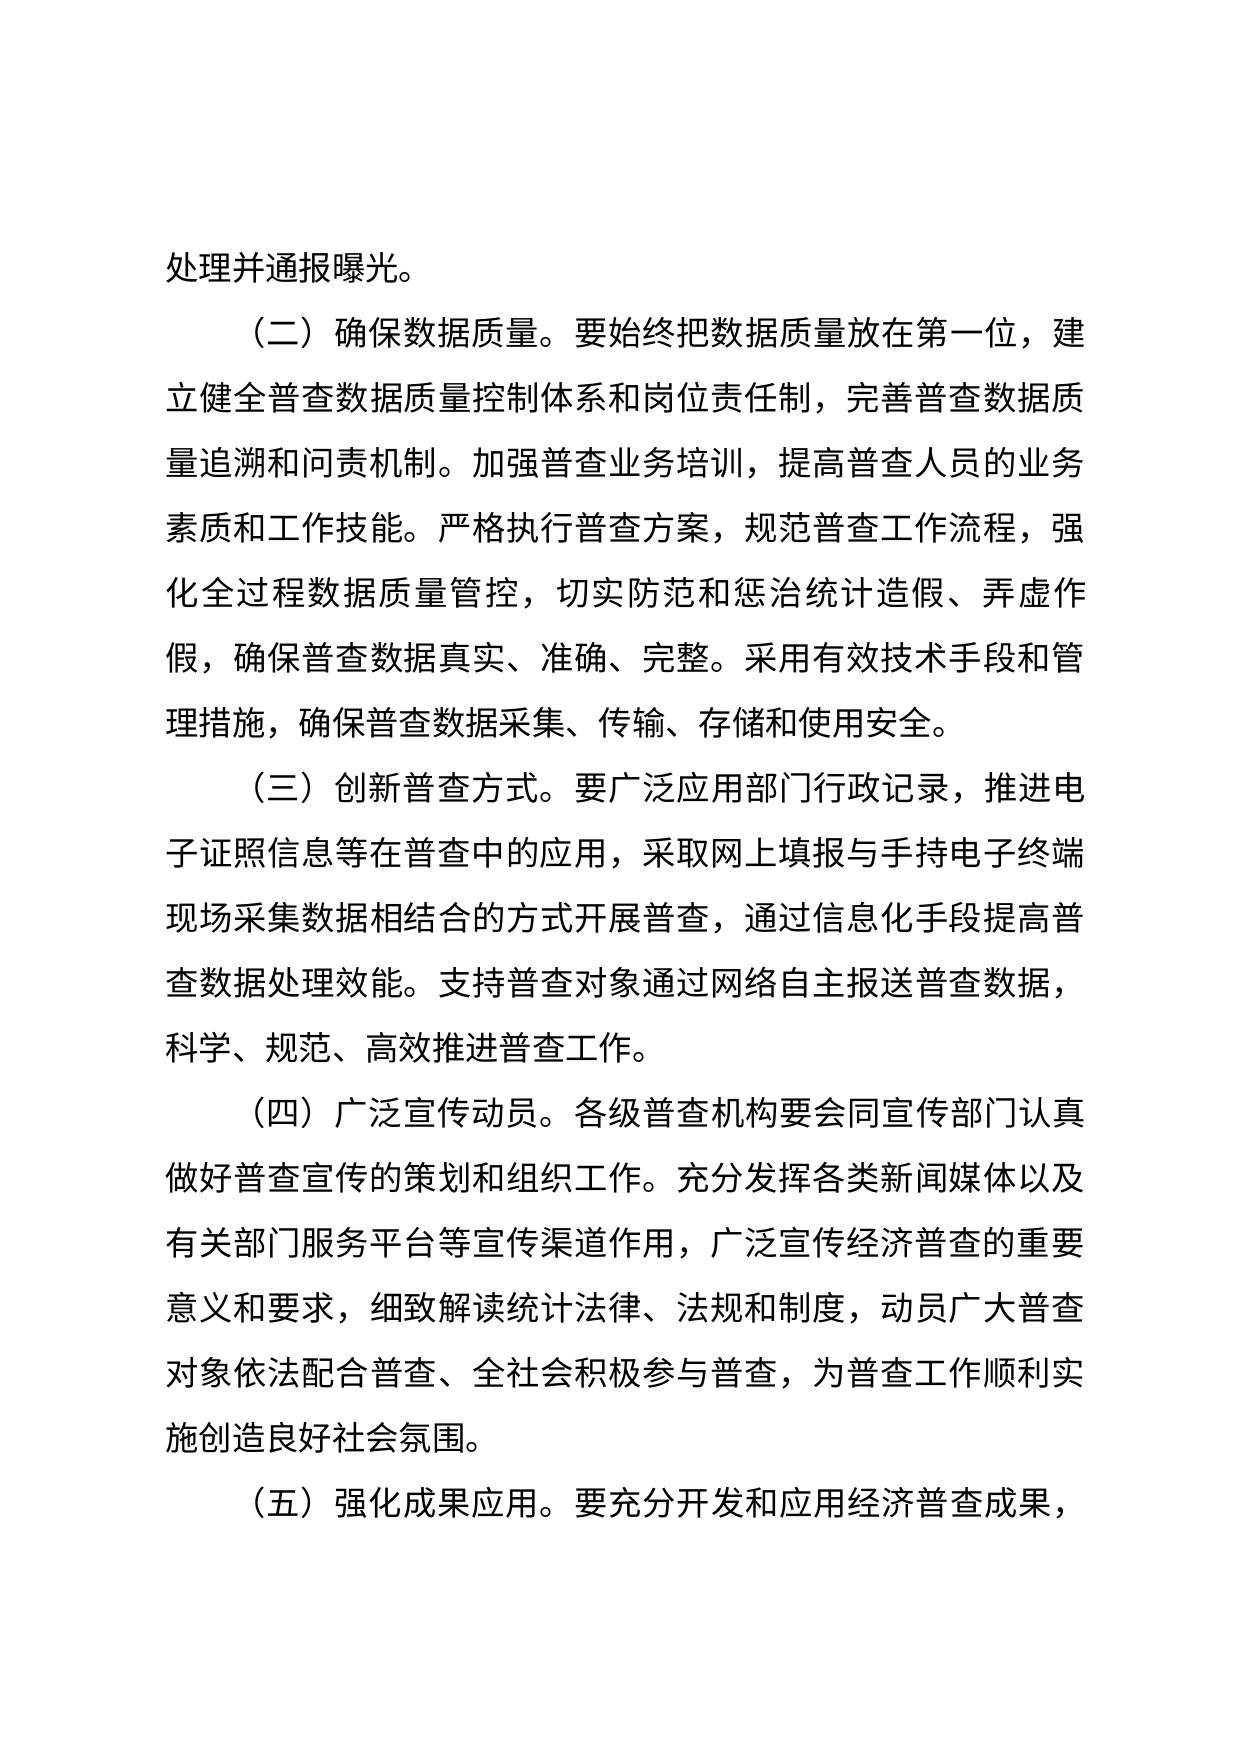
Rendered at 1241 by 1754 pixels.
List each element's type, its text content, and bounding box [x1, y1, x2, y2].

text （四）广泛宣传动员。各级普查机构要会同宣传部门认真做好普查宣传的策划和组织工作。充分发挥各类新闻媒体以及有关部门服务平台等宣传渠道作用，广泛宣传经济普查的重要意义和要求，细致解读统计法律、法规和制度，动员广大普查对象依法配合普查、全社会积极参与普查，为普查工作顺利实施创造良好社会氛围。 [165, 1078, 1087, 1468]
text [165, 1468, 1087, 1533]
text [165, 233, 1087, 298]
text （二）确保数据质量。要始终把数据质量放在第一位，建立健全普查数据质量控制体系和岗位责任制，完善普查数据质量追溯和问责机制。加强普查业务培训，提高普查人员的业务素质和工作技能。严格执行普查方案，规范普查工作流程，强化全过程数据质量管控，切实防范和惩治统计造假、弄虚作假，确保普查数据真实、准确、完整。采用有效技术手段和管理措施，确保普查数据采集、传输、存储和使用安全。 [165, 298, 1087, 753]
text （三）创新普查方式。要广泛应用部门行政记录，推进电子证照信息等在普查中的应用，采取网上填报与手持电子终端现场采集数据相结合的方式开展普查，通过信息化手段提高普查数据处理效能。支持普查对象通过网络自主报送普查数据，科学、规范、高效推进普查工作。 [165, 753, 1087, 1078]
